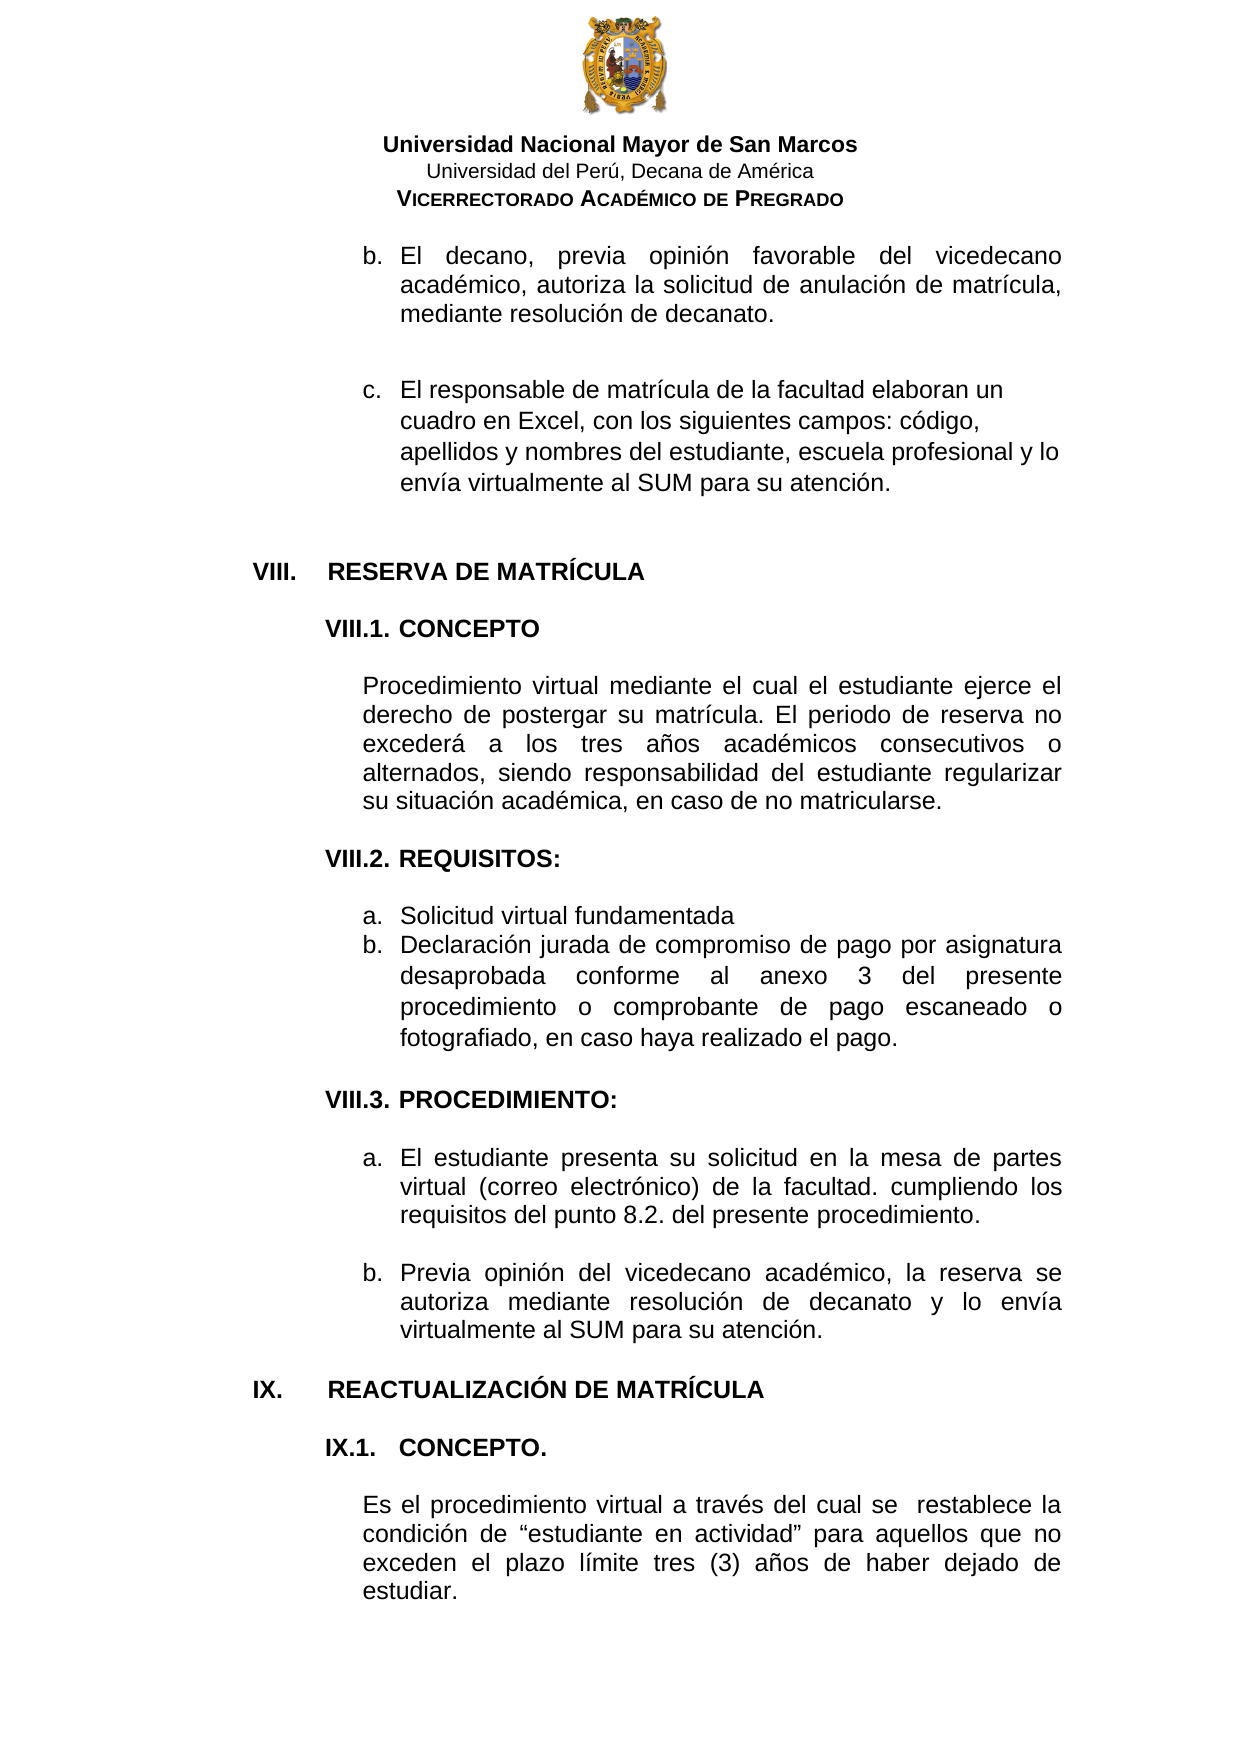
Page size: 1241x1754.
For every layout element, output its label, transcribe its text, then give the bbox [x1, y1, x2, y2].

list REACTUALIZACIÓN DE MATRÍCULA [252, 1375, 1063, 1404]
list REQUISITOS: [325, 844, 1063, 872]
list Declaración jurada de compromiso de pago por asignatura desaprobada conforme al anexo 3 del presente procedimiento o comprobante de pago escaneado o fotografiado, en caso haya realizado el pago. [362, 930, 1063, 1052]
list CONCEPTO [325, 614, 1063, 642]
picture [582, 16, 668, 116]
list RESERVA DE MATRÍCULA [252, 557, 1063, 586]
list El responsable de matrícula de la facultad elaboran un cuadro en Excel, con los siguientes campos: código, apellidos y nombres del estudiante, escuela profesional y lo envía virtualmente al SUM para su atención. [362, 375, 1063, 497]
list PROCEDIMIENTO: [325, 1085, 1063, 1114]
list Es el procedimiento virtual a través del cual se restablece la condición de “estudiante en actividad” para aquellos que no exceden el plazo límite tres (3) años de haber dejado de estudiar. [362, 1490, 1063, 1605]
list Previa opinión del vicedecano académico, la reserva se autoriza mediante resolución de decanato y lo envía virtualmente al SUM para su atención. [362, 1258, 1063, 1344]
list Procedimiento virtual mediante el cual el estudiante ejerce el derecho de postergar su matrícula. El periodo de reserva no excederá a los tres años académicos consecutivos o alternados, siendo responsabilidad del estudiante regularizar su situación académica, en caso de no matricularse. [362, 671, 1063, 815]
list El estudiante presenta su solicitud en la mesa de partes virtual (correo electrónico) de la facultad. cumpliendo los requisitos del punto 8.2. del presente procedimiento. [362, 1143, 1063, 1229]
list El decano, previa opinión favorable del vicedecano académico, autoriza la solicitud de anulación de matrícula, mediante resolución de decanato. [362, 241, 1063, 328]
list CONCEPTO. [325, 1432, 1063, 1461]
list Solicitud virtual fundamentada [362, 901, 1063, 930]
